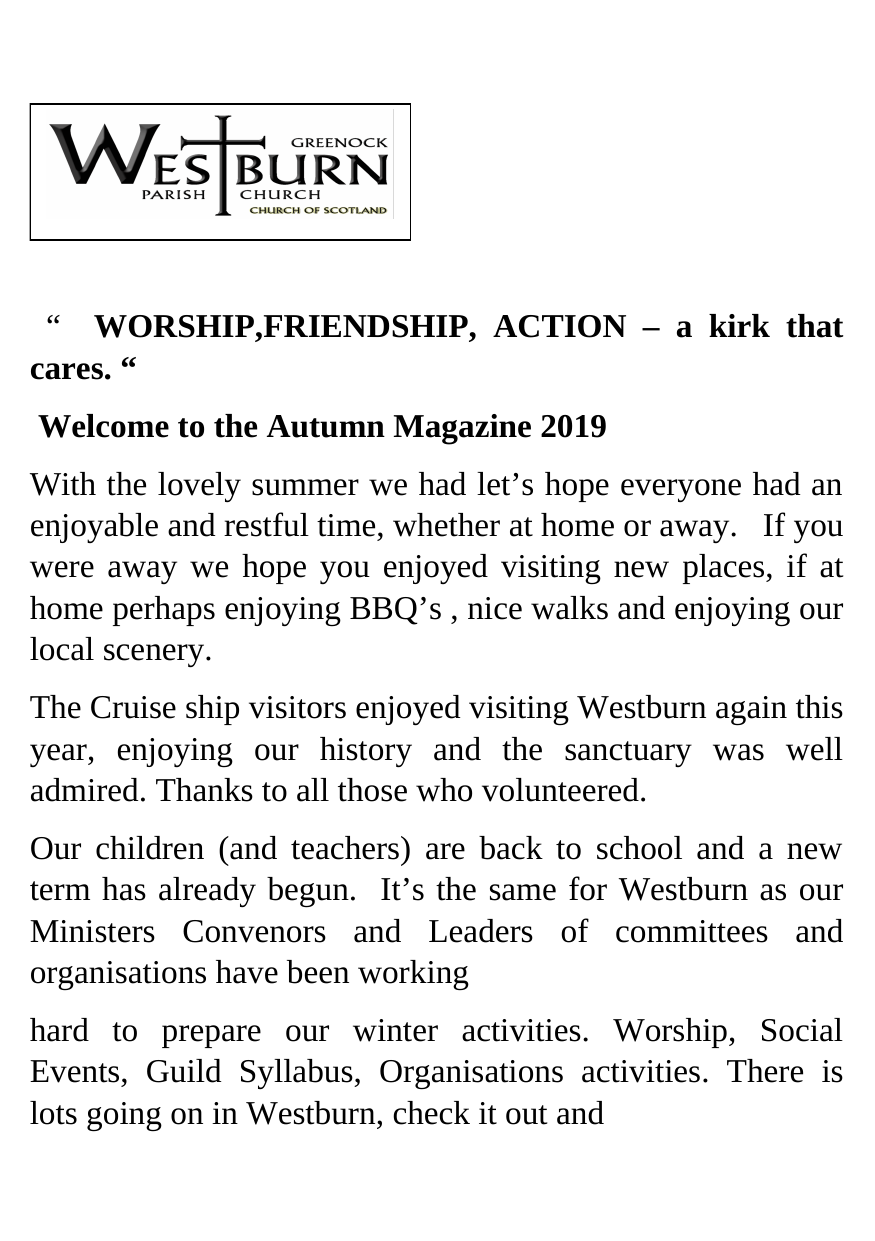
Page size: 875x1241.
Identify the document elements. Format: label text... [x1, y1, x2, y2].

text With the lovely summer we had let’s hope everyone had an enjoyable and restful time, whether at home or away. If you were away we hope you enjoyed visiting new places, if at home perhaps enjoying BBQ’s , nice walks and enjoying our local scenery. [29, 464, 844, 668]
text Welcome to the Autumn Magazine 2019 [29, 406, 844, 444]
text The Cruise ship visitors enjoyed visiting Westburn again this year, enjoying our history and the sanctuary was well admired. Thanks to all those who volunteered. [29, 687, 844, 808]
text Our children (and teachers) are back to school and a new term has already begun. It’s the same for Westburn as our Ministers Convenors and Leaders of committees and organisations have been working [29, 828, 844, 991]
text “ WORSHIP,FRIENDSHIP, ACTION – a kirk that cares. “ [29, 307, 844, 386]
text hard to prepare our winter activities. Worship, Social Events, Guild Syllabus, Organisations activities. There is lots going on in Westburn, check it out and [29, 1010, 844, 1131]
